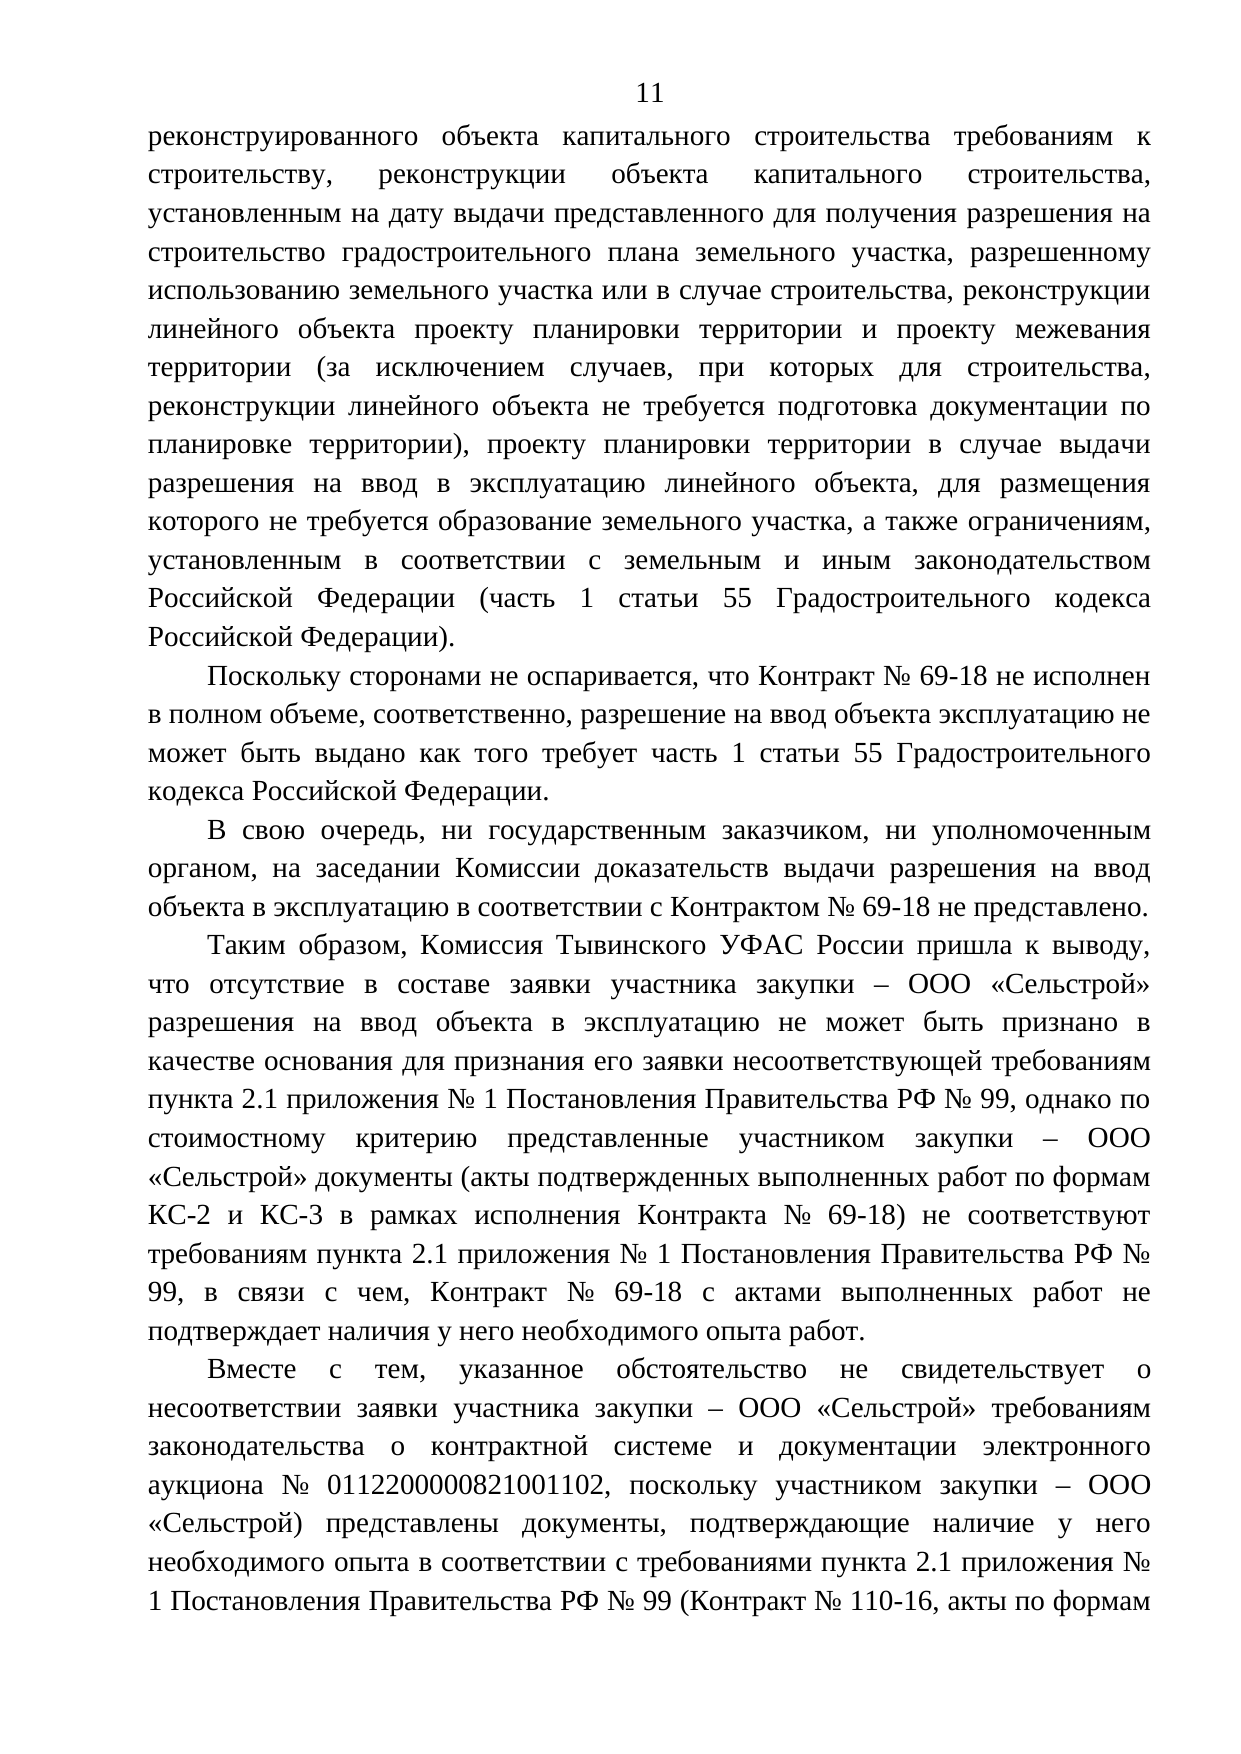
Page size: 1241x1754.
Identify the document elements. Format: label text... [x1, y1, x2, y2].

text Таким образом, Комиссия Тывинского УФАС России пришла к выводу, что отсутствие в составе заявки участника закупки – ООО «Сельстрой» разрешения на ввод объекта в эксплуатацию не может быть признано в качестве основания для признания его заявки несоответствующей требованиям пункта 2.1 приложения № 1 Постановления Правительства РФ № 99, однако по стоимостному критерию представленные участником закупки – ООО «Сельстрой» документы (акты подтвержденных выполненных работ по формам КС-2 и КС-3 в рамках исполнения Контракта № 69-18) не соответствуют требованиям пункта 2.1 приложения № 1 Постановления Правительства РФ № 99, в связи с чем, Контракт № 69-18 с актами выполненных работ не подтверждает наличия у него необходимого опыта работ. [148, 927, 1152, 1346]
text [148, 1351, 1152, 1616]
text Поскольку сторонами не оспаривается, что Контракт № 69-18 не исполнен в полном объеме, соответственно, разрешение на ввод объекта эксплуатацию не может быть выдано как того требует часть 1 статьи 55 Градостроительного кодекса Российской Федерации. [148, 658, 1152, 807]
text В свою очередь, ни государственным заказчиком, ни уполномоченным органом, на заседании Комиссии доказательств выдачи разрешения на ввод объекта в эксплуатацию в соответствии с Контрактом № 69-18 не представлено. [148, 812, 1152, 922]
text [148, 118, 1152, 653]
